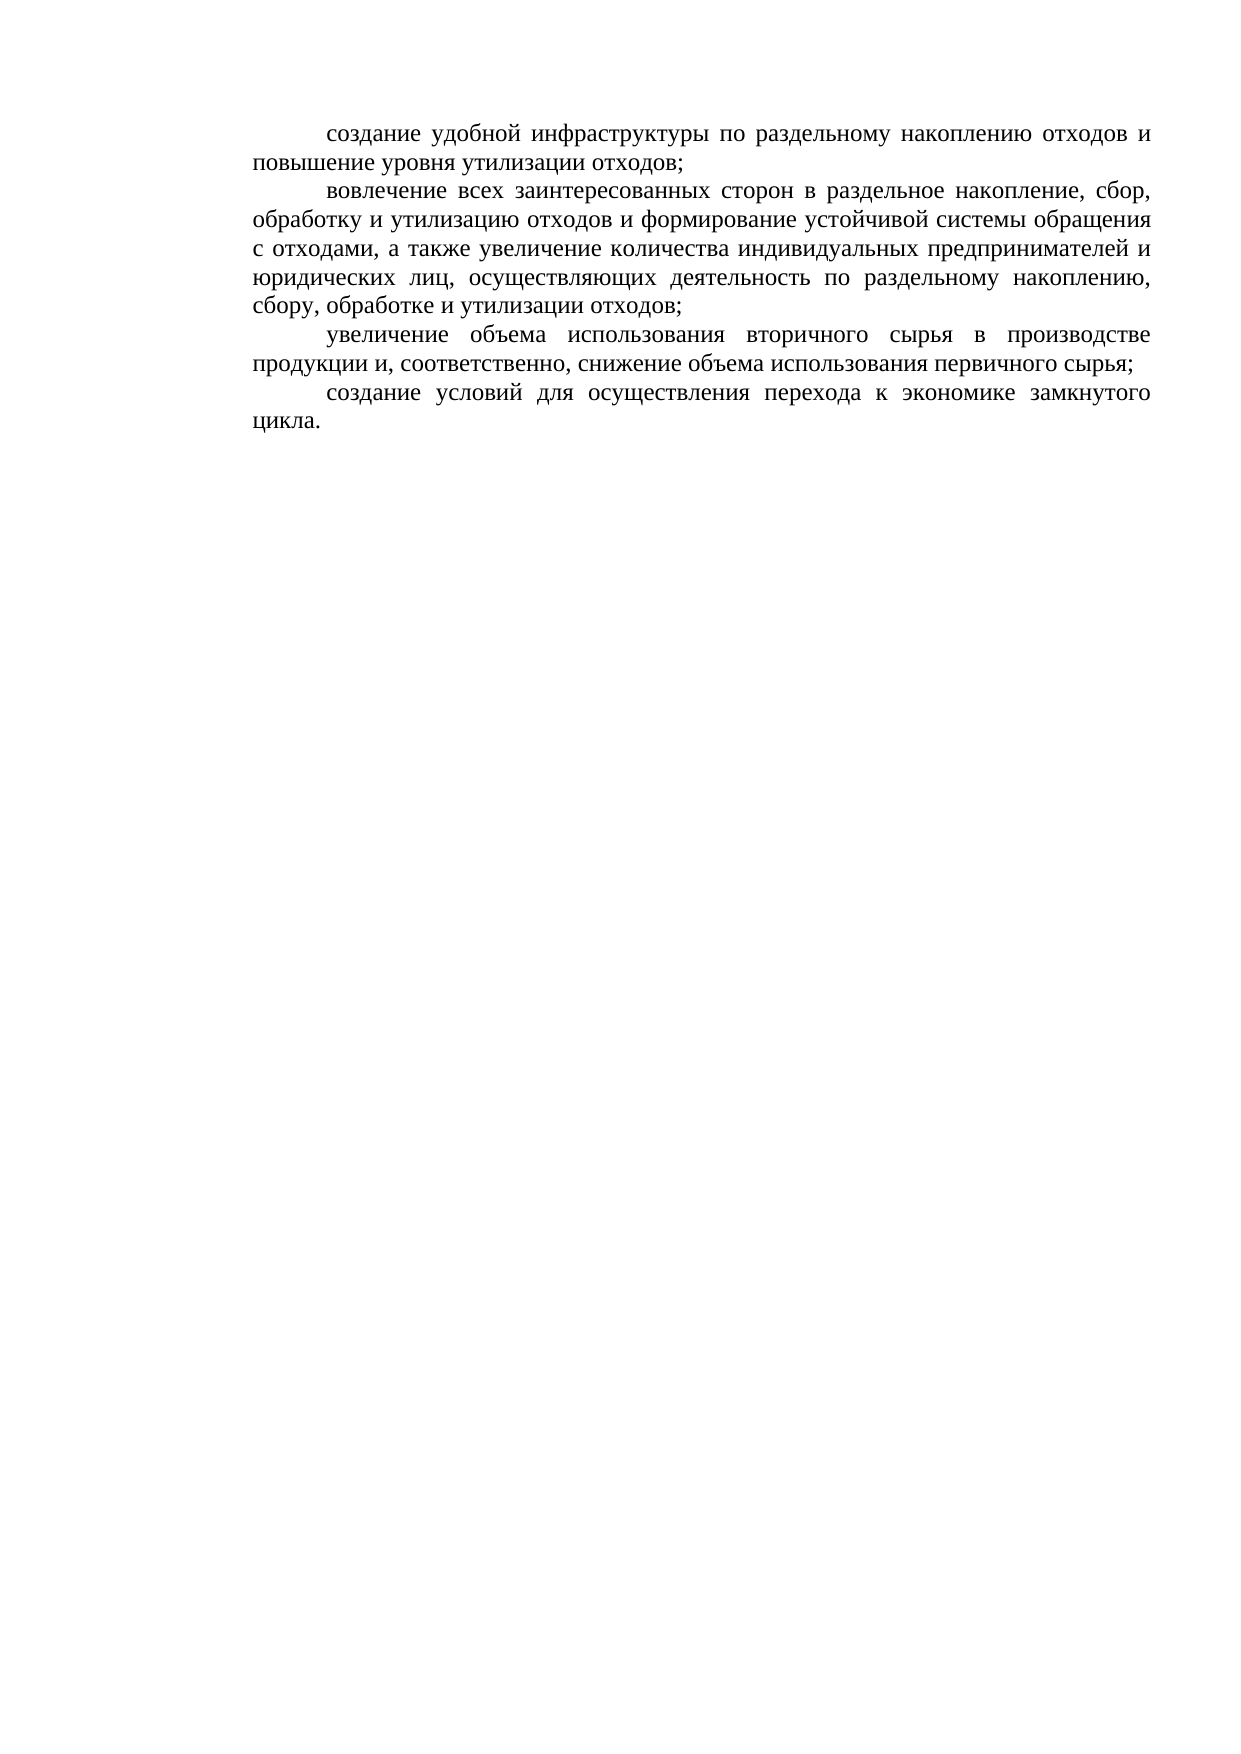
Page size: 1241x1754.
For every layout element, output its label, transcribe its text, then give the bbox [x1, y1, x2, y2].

list создание условий для осуществления перехода к экономике замкнутого цикла. [252, 377, 1152, 434]
list увеличение объема использования вторичного сырья в производстве продукции и, соответственно, снижение объема использования первичного сырья; [252, 319, 1152, 377]
list вовлечение всех заинтересованных сторон в раздельное накопление, сбор, обработку и утилизацию отходов и формирование устойчивой системы обращения с отходами, а также увеличение количества индивидуальных предпринимателей и юридических лиц, осуществляющих деятельность по раздельному накоплению, сбору, обработке и утилизации отходов; [252, 176, 1152, 319]
list создание удобной инфраструктуры по раздельному накоплению отходов и повышение уровня утилизации отходов; [252, 118, 1152, 176]
